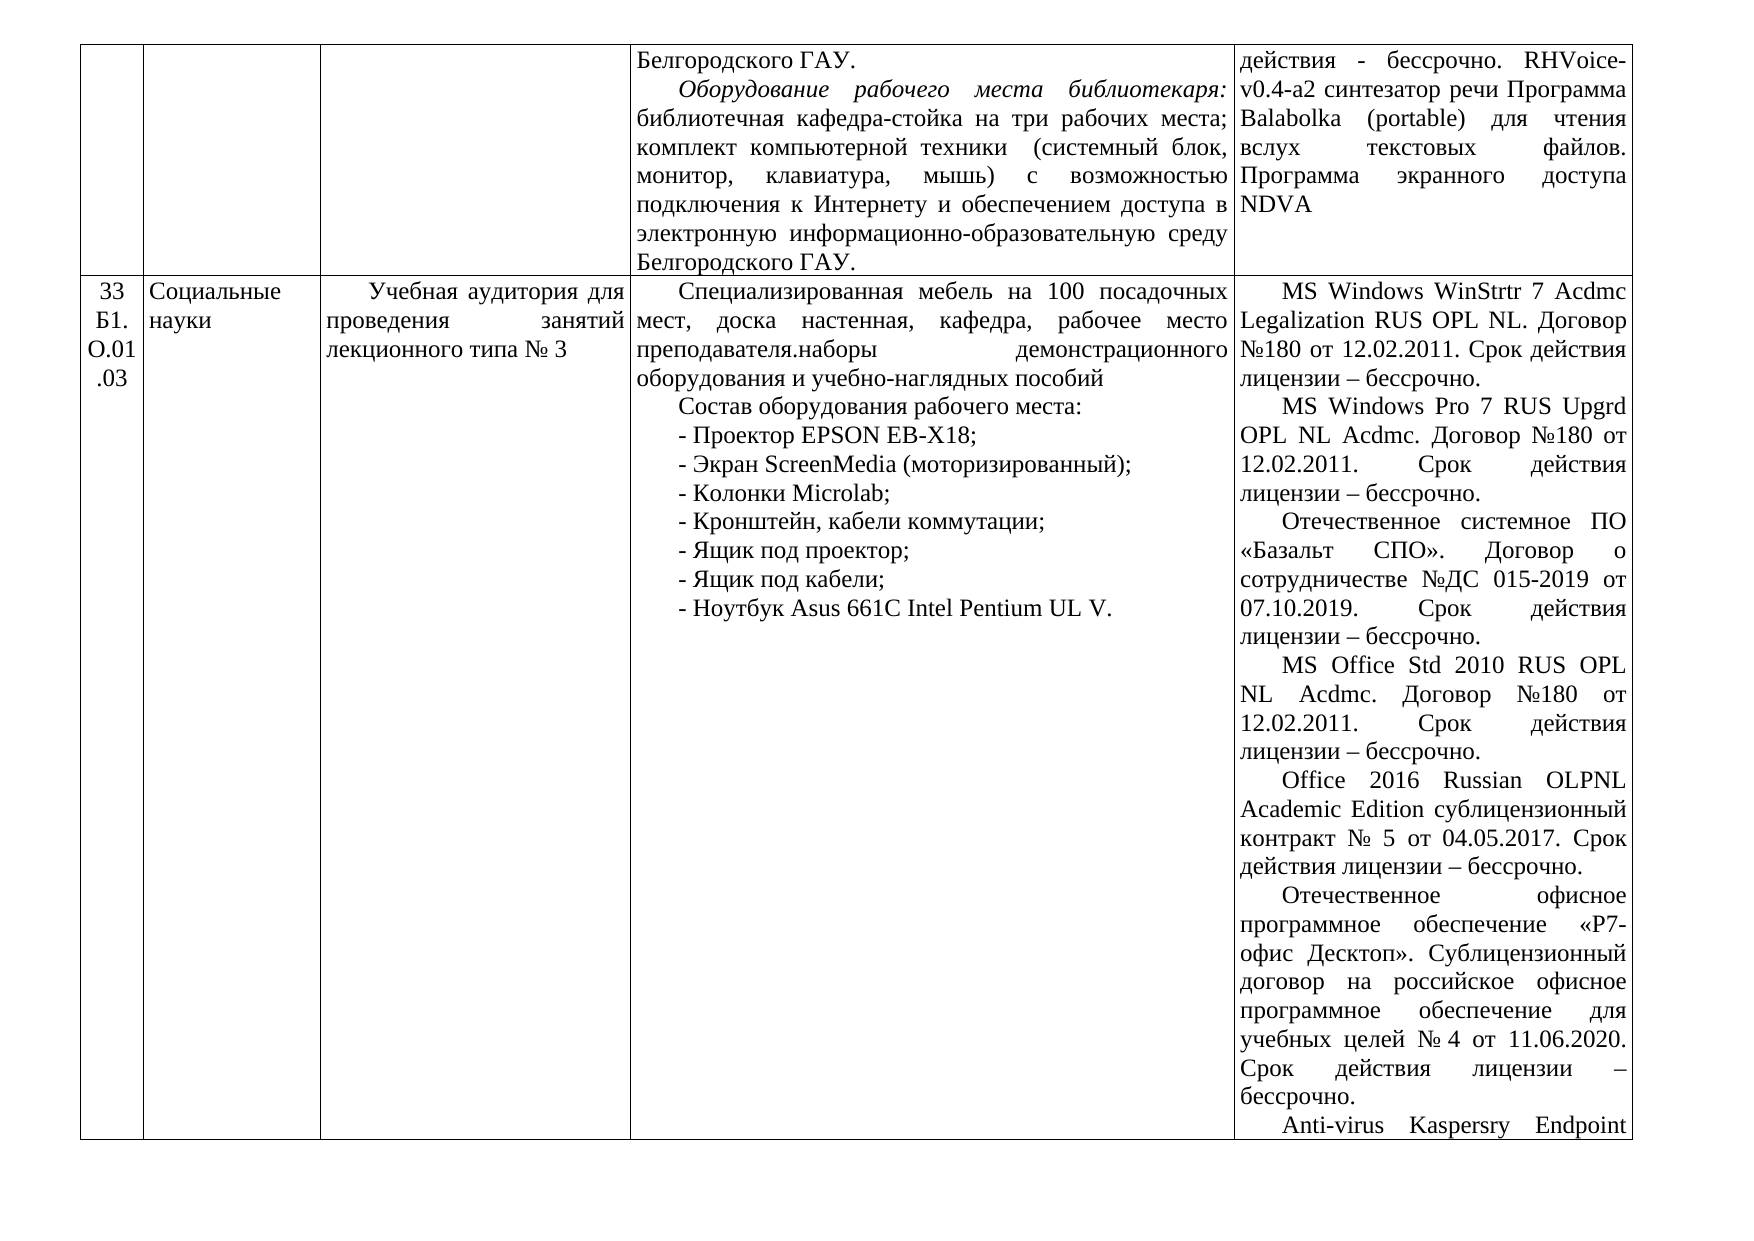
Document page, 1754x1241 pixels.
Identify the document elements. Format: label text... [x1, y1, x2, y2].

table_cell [321, 45, 630, 275]
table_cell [1235, 45, 1632, 275]
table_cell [1235, 276, 1632, 1139]
table_cell 33 Б1.О.01.03 [81, 276, 143, 1139]
table_cell Социальные науки [144, 276, 320, 1139]
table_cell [321, 276, 630, 1139]
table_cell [631, 45, 1234, 275]
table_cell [631, 276, 1234, 1139]
